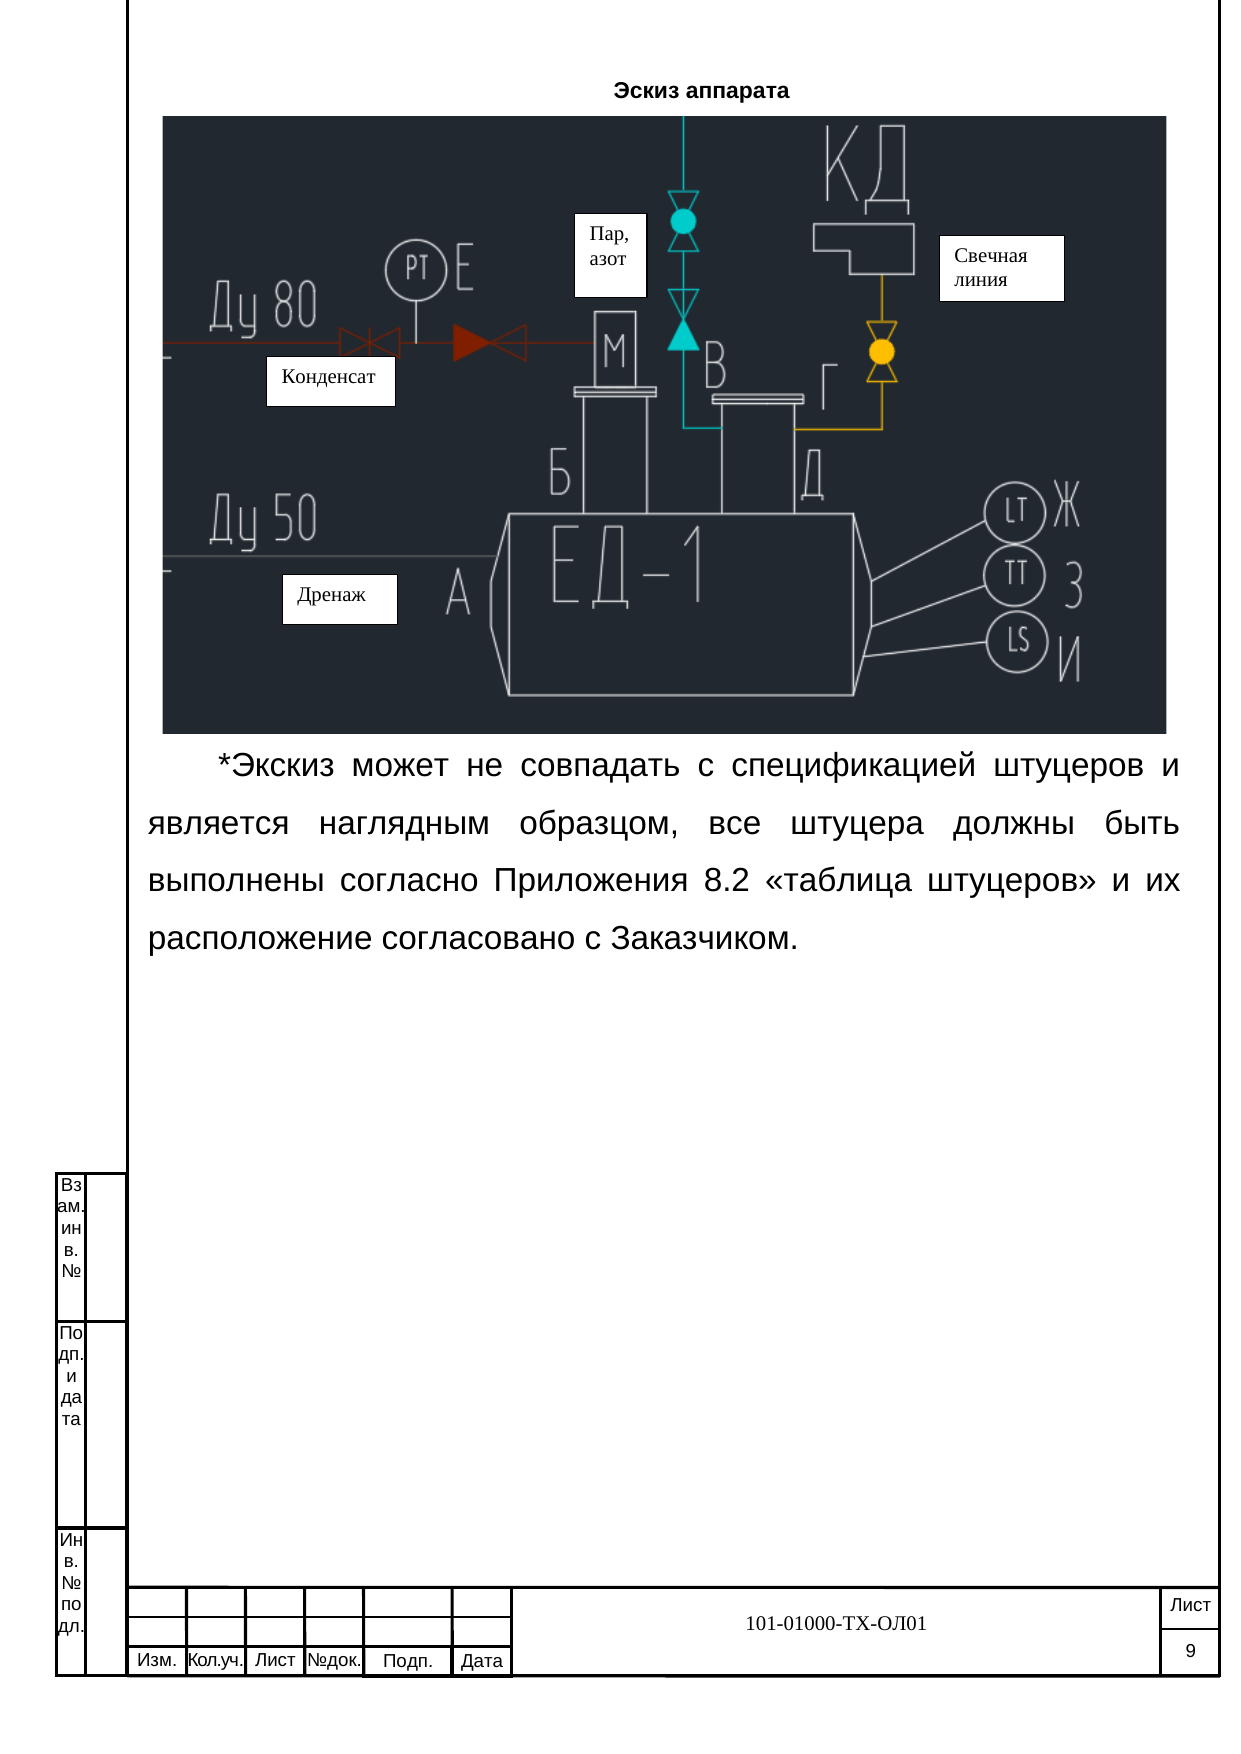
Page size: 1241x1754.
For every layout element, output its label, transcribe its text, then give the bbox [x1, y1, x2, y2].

text *Экскиз может не совпадать с спецификацией штуцеров и является наглядным образцом, все штуцера должны быть выполнены согласно Приложения 8.2 «таблица штуцеров» и их расположение согласовано с Заказчиком. [148, 745, 1181, 957]
text Эскиз аппарата [148, 77, 1181, 104]
picture [162, 116, 1167, 734]
